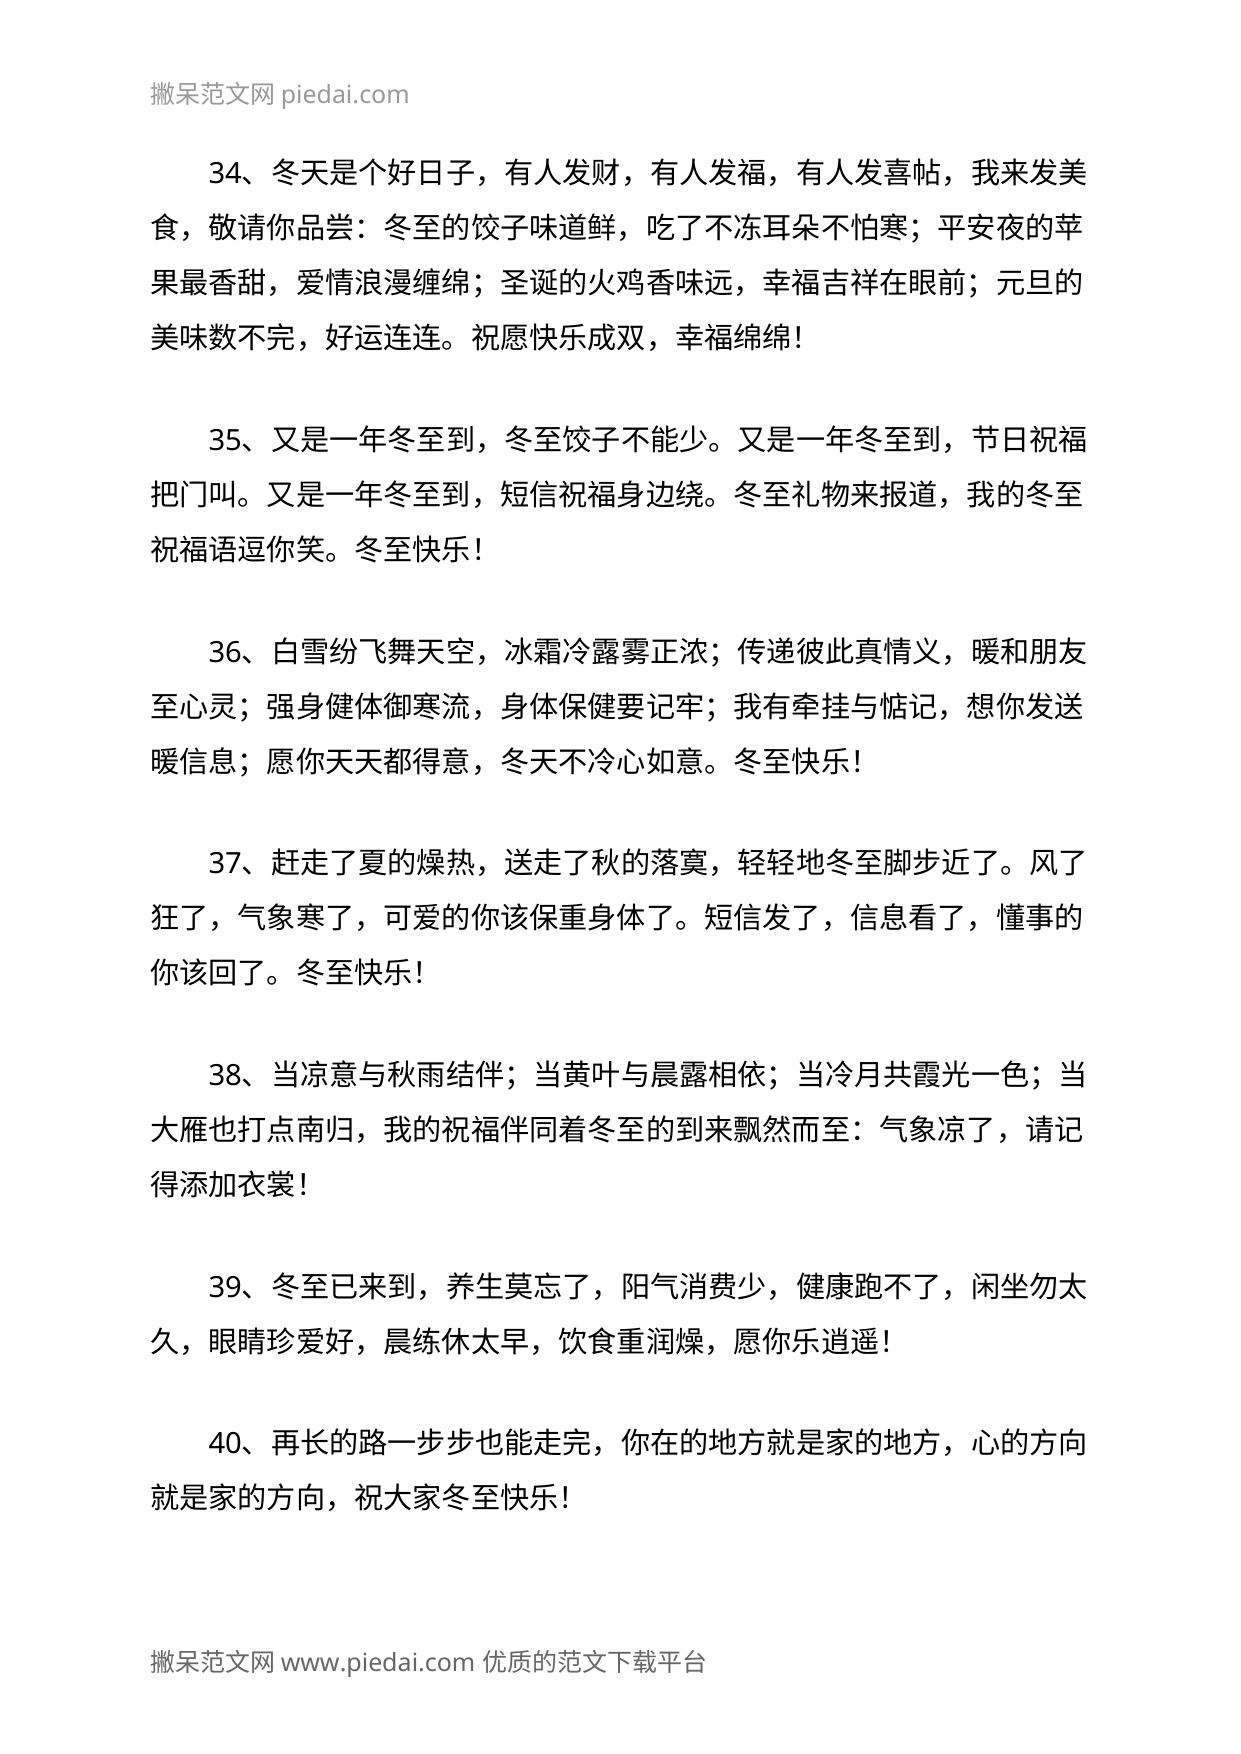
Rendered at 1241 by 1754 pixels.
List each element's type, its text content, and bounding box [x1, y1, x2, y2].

text 38、当凉意与秋雨结伴；当黄叶与晨露相依；当冷月共霞光一色；当大雁也打点南归，我的祝福伴同着冬至的到来飘然而至：气象凉了，请记得添加衣裳！ [150, 1052, 1090, 1204]
text 34、冬天是个好日子，有人发财，有人发福，有人发喜帖，我来发美食，敬请你品尝：冬至的饺子味道鲜，吃了不冻耳朵不怕寒；平安夜的苹果最香甜，爱情浪漫缠绵；圣诞的火鸡香味远，幸福吉祥在眼前；元旦的美味数不完，好运连连。祝愿快乐成双，幸福绵绵！ [150, 150, 1090, 357]
text 35、又是一年冬至到，冬至饺子不能少。又是一年冬至到，节日祝福把门叫。又是一年冬至到，短信祝福身边绕。冬至礼物来报道，我的冬至祝福语逗你笑。冬至快乐！ [150, 417, 1090, 569]
text 40、再长的路一步步也能走完，你在的地方就是家的地方，心的方向就是家的方向，祝大家冬至快乐！ [150, 1420, 1090, 1517]
text 39、冬至已来到，养生莫忘了，阳气消费少，健康跑不了，闲坐勿太久，眼睛珍爱好，晨练休太早，饮食重润燥，愿你乐逍遥！ [150, 1263, 1090, 1361]
text 37、赶走了夏的燥热，送走了秋的落寞，轻轻地冬至脚步近了。风了狂了，气象寒了，可爱的你该保重身体了。短信发了，信息看了，懂事的你该回了。冬至快乐！ [150, 840, 1090, 992]
text 36、白雪纷飞舞天空，冰霜冷露雾正浓；传递彼此真情义，暖和朋友至心灵；强身健体御寒流，身体保健要记牢；我有牵挂与惦记，想你发送暖信息；愿你天天都得意，冬天不冷心如意。冬至快乐！ [150, 628, 1090, 780]
